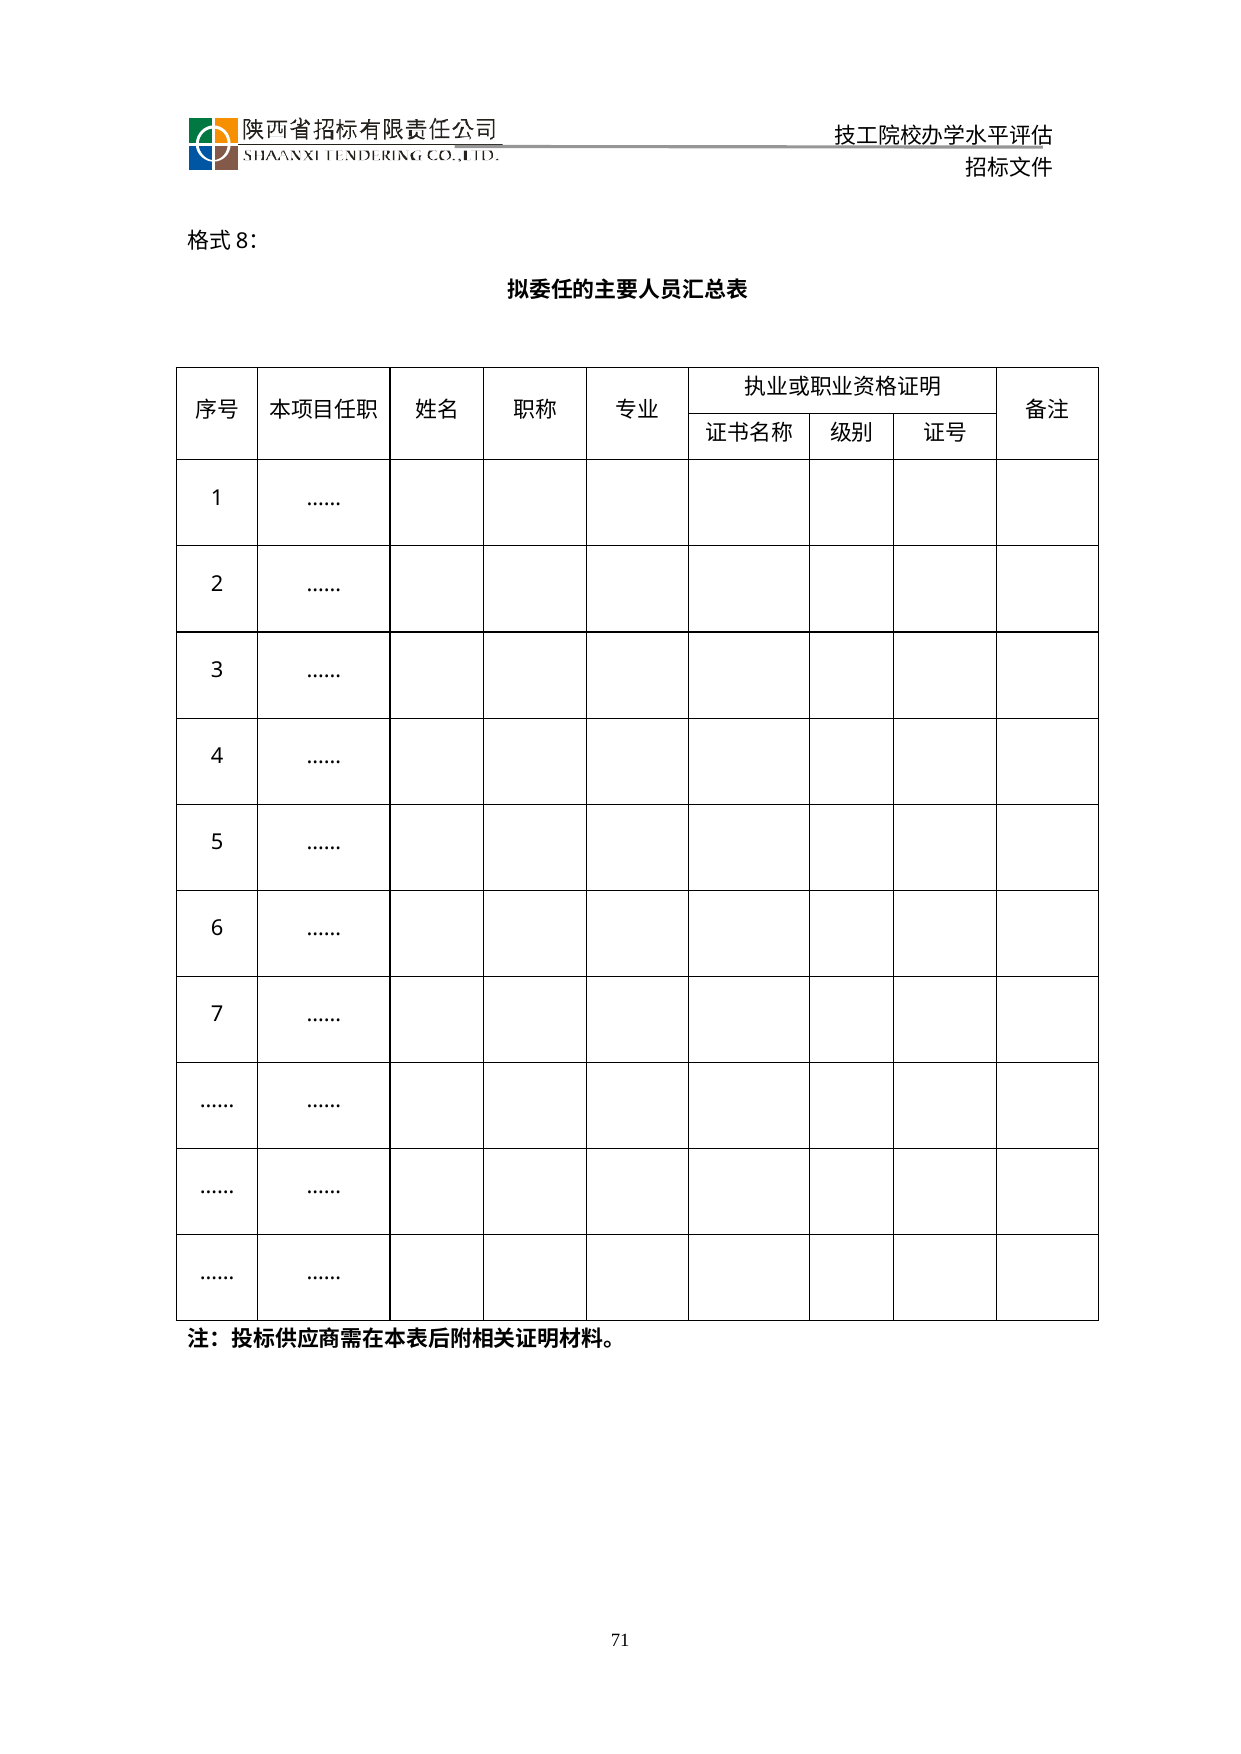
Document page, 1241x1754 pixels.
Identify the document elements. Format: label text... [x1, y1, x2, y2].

table_cell [587, 1063, 688, 1148]
table_cell 6 [177, 891, 257, 976]
table_cell …… [258, 891, 389, 976]
table_cell [587, 891, 688, 976]
table_cell [484, 1063, 586, 1148]
table_cell [391, 1149, 483, 1234]
table_cell 证号 [894, 414, 996, 459]
table_cell [997, 977, 1098, 1062]
table_cell [484, 977, 586, 1062]
table_cell [391, 633, 483, 717]
table_cell [689, 460, 809, 545]
table_header 备注 [997, 368, 1098, 459]
table_cell [587, 460, 688, 545]
table_header 本项目任职 [258, 368, 389, 459]
table_cell [391, 891, 483, 976]
table_cell [484, 1235, 586, 1320]
table_cell [587, 633, 688, 717]
table_cell [587, 1149, 688, 1234]
table_cell [810, 546, 893, 631]
table_cell 3 [177, 633, 257, 717]
table_cell [810, 460, 893, 545]
table_cell [689, 805, 809, 889]
table_cell [810, 719, 893, 803]
table_cell 7 [177, 977, 257, 1062]
table_cell [689, 546, 809, 631]
table_cell [894, 1235, 996, 1320]
table_cell [997, 1235, 1098, 1320]
table_cell [391, 460, 483, 545]
table_cell 1 [177, 460, 257, 545]
table_cell [484, 719, 586, 803]
table_cell [810, 633, 893, 717]
table_cell [894, 891, 996, 976]
table_cell [894, 805, 996, 889]
table_cell [587, 719, 688, 803]
table_cell [689, 1063, 809, 1148]
table_cell [997, 633, 1098, 717]
table_cell 级别 [810, 414, 893, 459]
table_cell [391, 1235, 483, 1320]
table_cell …… [177, 1235, 257, 1320]
table_cell [810, 891, 893, 976]
table_cell …… [258, 460, 389, 545]
table_cell [484, 460, 586, 545]
table_cell [587, 805, 688, 889]
text 拟委任的主要人员汇总表 [202, 272, 1053, 304]
table_cell [997, 1149, 1098, 1234]
table_cell …… [258, 805, 389, 889]
table_cell [894, 719, 996, 803]
table_header 姓名 [391, 368, 483, 459]
table_cell [997, 805, 1098, 889]
table_cell [689, 977, 809, 1062]
table_cell [587, 546, 688, 631]
table_cell [894, 633, 996, 717]
table_cell [689, 1149, 809, 1234]
table_cell …… [258, 1149, 389, 1234]
table_cell [894, 1149, 996, 1234]
table_cell [391, 805, 483, 889]
table_cell [997, 546, 1098, 631]
text 注：投标供应商需在本表后附相关证明材料。 [187, 1321, 1053, 1353]
table_cell [894, 546, 996, 631]
table_header 序号 [177, 368, 257, 459]
table_cell [810, 1063, 893, 1148]
table_cell 2 [177, 546, 257, 631]
table_cell …… [177, 1063, 257, 1148]
table_cell [894, 460, 996, 545]
table_cell [689, 633, 809, 717]
table_cell [810, 805, 893, 889]
table_cell …… [258, 977, 389, 1062]
table_cell [484, 805, 586, 889]
table_cell …… [258, 1063, 389, 1148]
table_cell [587, 977, 688, 1062]
table_header 专业 [587, 368, 688, 459]
table_header 执业或职业资格证明 [689, 368, 996, 413]
table_cell [484, 1149, 586, 1234]
table_header 职称 [484, 368, 586, 459]
table_cell [391, 977, 483, 1062]
table_cell [484, 633, 586, 717]
table_cell [810, 977, 893, 1062]
table_cell [997, 460, 1098, 545]
table_cell [484, 891, 586, 976]
table_cell …… [258, 633, 389, 717]
text 格式8： [187, 223, 1053, 256]
table_cell [810, 1149, 893, 1234]
table_cell [894, 1063, 996, 1148]
table_cell …… [177, 1149, 257, 1234]
table_cell [810, 1235, 893, 1320]
table_cell [391, 1063, 483, 1148]
table_cell [391, 719, 483, 803]
table_cell [689, 1235, 809, 1320]
table_cell [587, 1235, 688, 1320]
table_cell [997, 891, 1098, 976]
table_cell …… [258, 1235, 389, 1320]
table_cell 5 [177, 805, 257, 889]
table_cell [689, 891, 809, 976]
table_cell 4 [177, 719, 257, 803]
table_cell …… [258, 546, 389, 631]
table_cell [484, 546, 586, 631]
table_cell [689, 719, 809, 803]
table_cell 证书名称 [689, 414, 809, 459]
table_cell …… [258, 719, 389, 803]
table_cell [894, 977, 996, 1062]
table_cell [391, 546, 483, 631]
table_cell [997, 719, 1098, 803]
table_cell [997, 1063, 1098, 1148]
